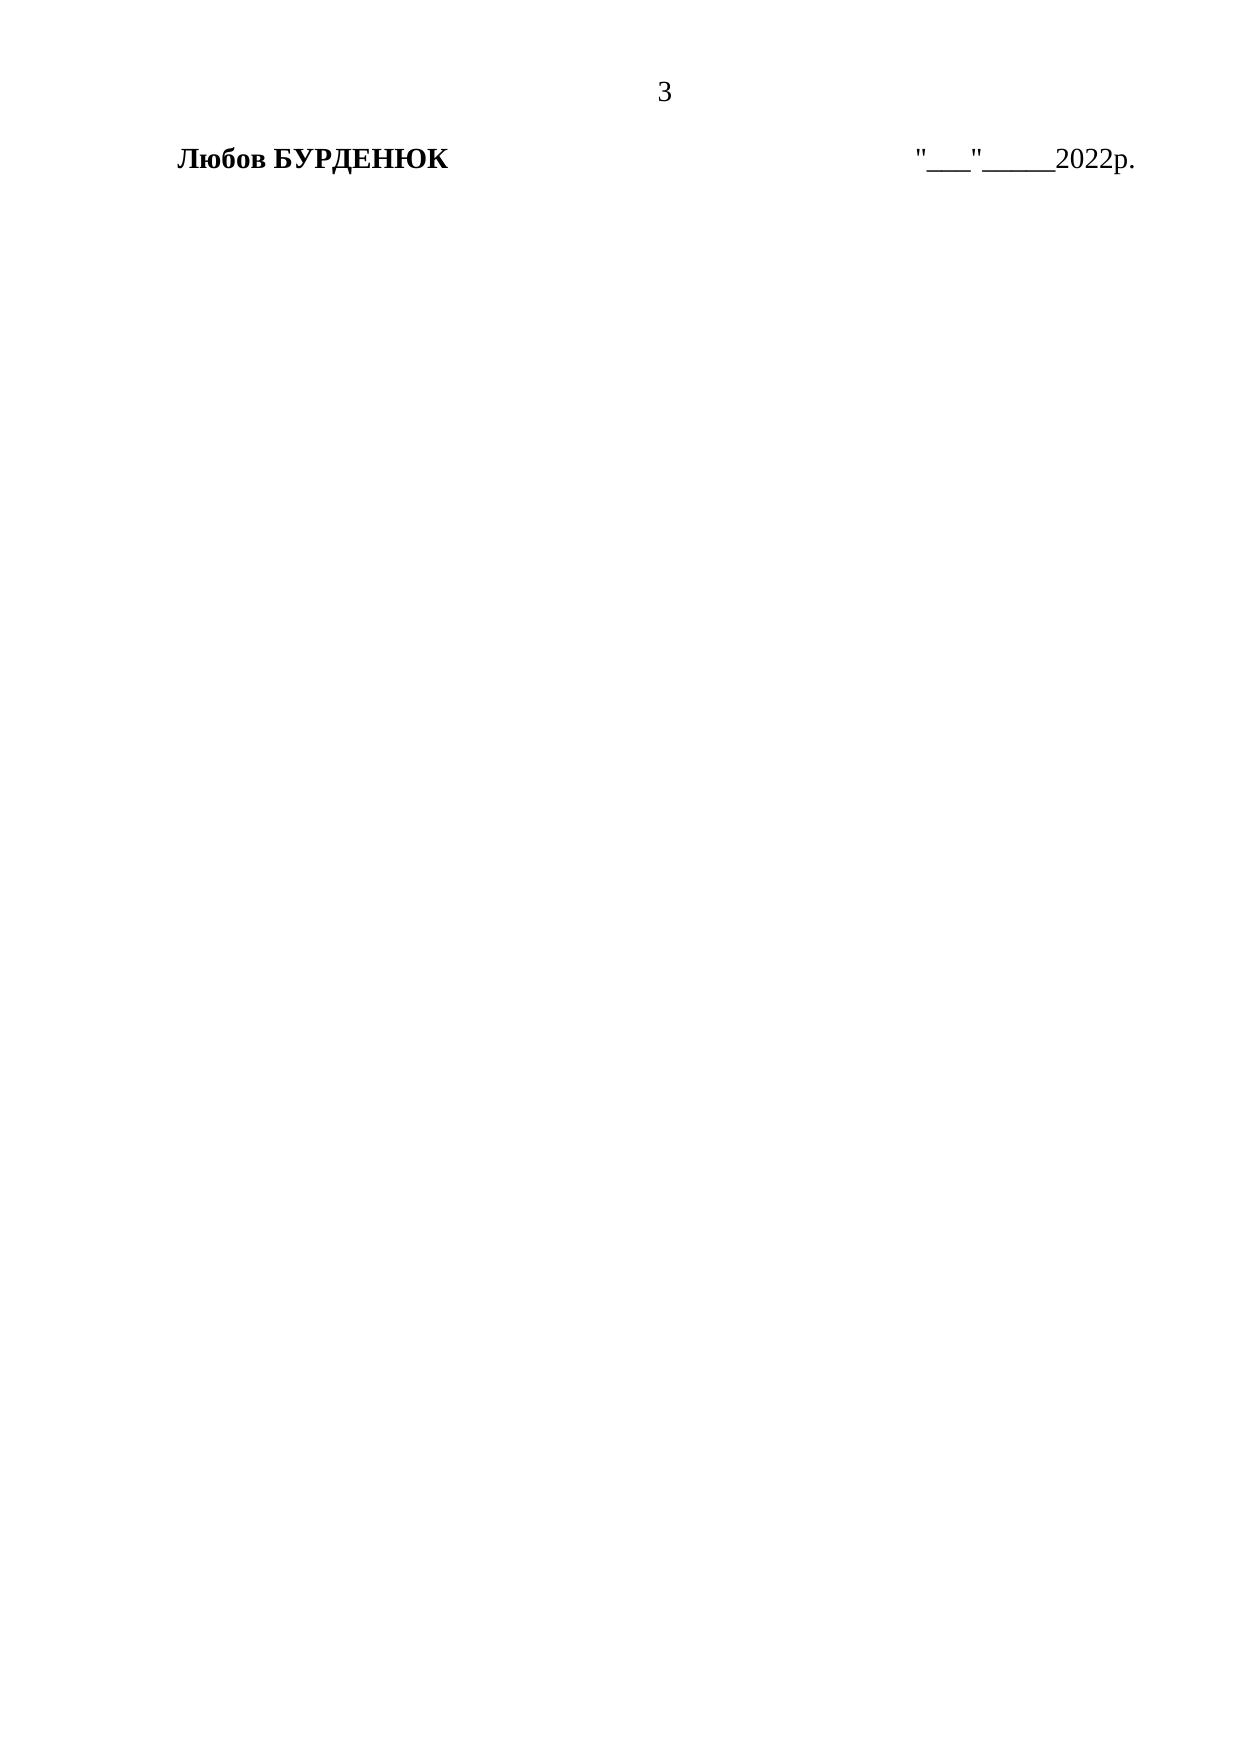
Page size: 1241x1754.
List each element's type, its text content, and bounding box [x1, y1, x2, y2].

text Любов БУРДЕНЮК "___"_____2022р. [177, 141, 1152, 174]
